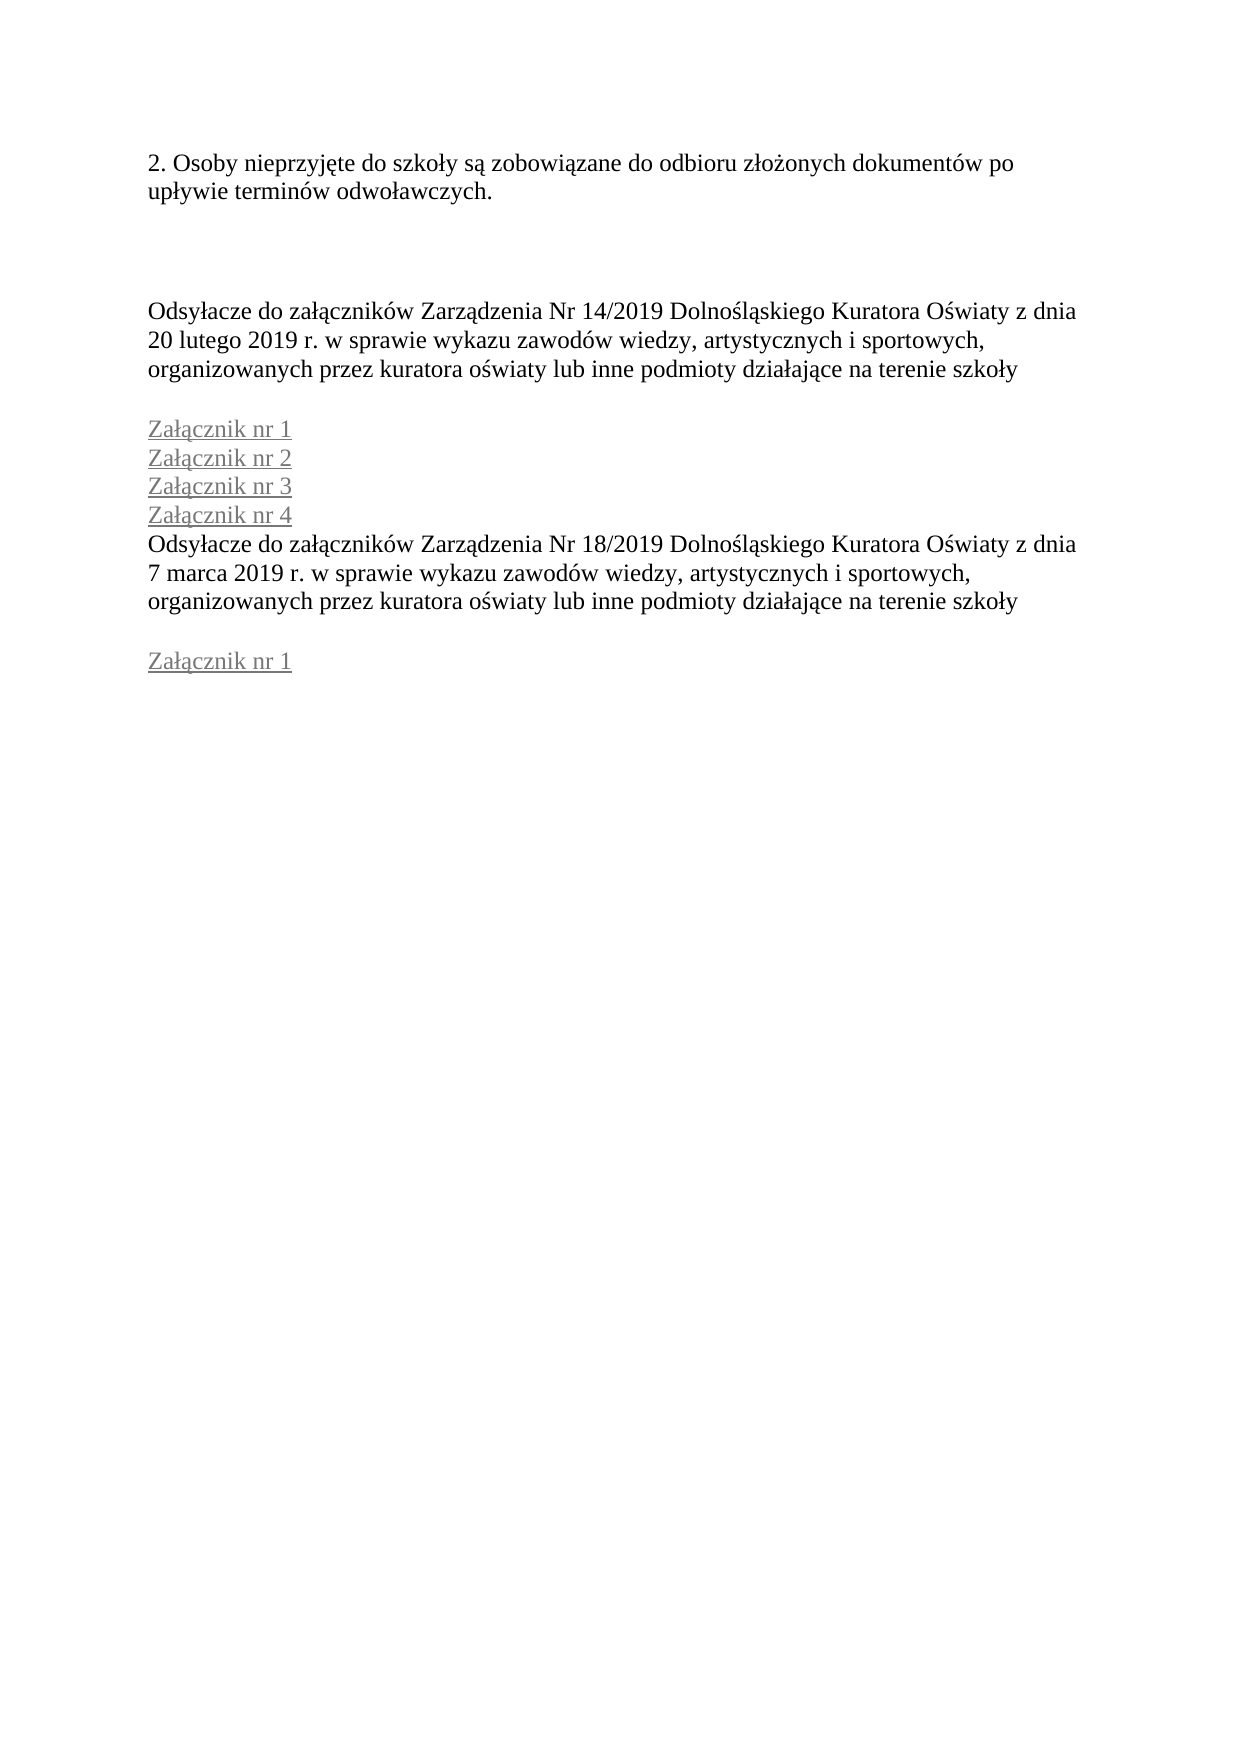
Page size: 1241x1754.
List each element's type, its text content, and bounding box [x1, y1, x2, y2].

text Załącznik nr 2 [148, 443, 1093, 471]
text Odsyłacze do załączników Zarządzenia Nr 18/2019 Dolnośląskiego Kuratora Oświaty z dnia 7 marca 2019 r. w sprawie wykazu zawodów wiedzy, artystycznych i sportowych, organizowanych przez kuratora oświaty lub inne podmioty działające na terenie szkoły [148, 529, 1093, 615]
text Załącznik nr 4 [148, 500, 1093, 529]
text Załącznik nr 1 [148, 414, 1093, 443]
text Odsyłacze do załączników Zarządzenia Nr 14/2019 Dolnośląskiego Kuratora Oświaty z dnia 20 lutego 2019 r. w sprawie wykazu zawodów wiedzy, artystycznych i sportowych, organizowanych przez kuratora oświaty lub inne podmioty działające na terenie szkoły [148, 296, 1093, 383]
text Załącznik nr 1 [148, 646, 1093, 675]
text 2. Osoby nieprzyjęte do szkoły są zobowiązane do odbioru złożonych dokumentów po upływie terminów odwoławczych. [148, 148, 1093, 205]
text Załącznik nr 3 [148, 471, 1093, 500]
